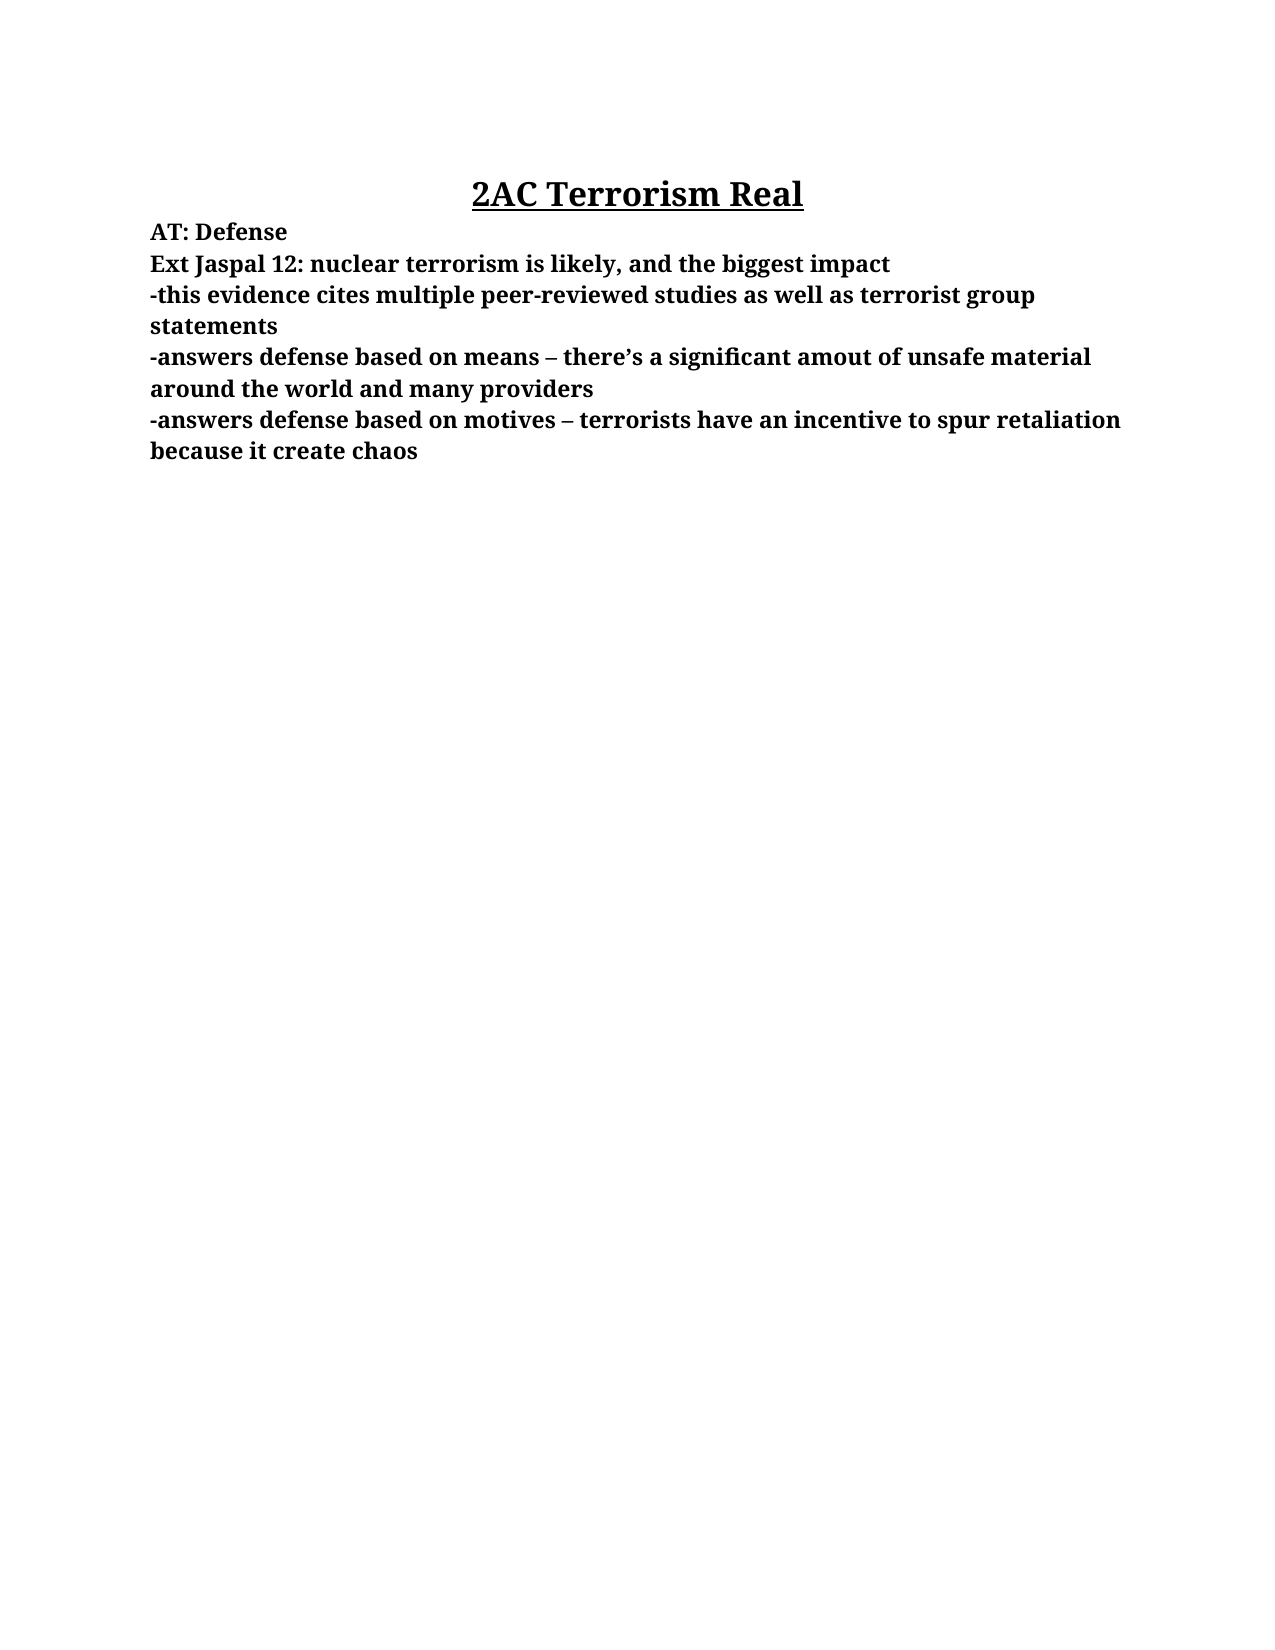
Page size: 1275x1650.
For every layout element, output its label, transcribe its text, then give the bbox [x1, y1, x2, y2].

text -answers defense based on means – there’s a significant amout of unsafe material around the world and many providers [150, 341, 1125, 404]
text -answers defense based on motives – terrorists have an incentive to spur retaliation because it create chaos [150, 404, 1125, 466]
text Ext Jaspal 12: nuclear terrorism is likely, and the biggest impact [150, 247, 1125, 279]
text -this evidence cites multiple peer-reviewed studies as well as terrorist group statements [150, 279, 1125, 341]
text AT: Defense [150, 216, 1125, 247]
subtitle 2AC Terrorism Real [150, 171, 1125, 216]
